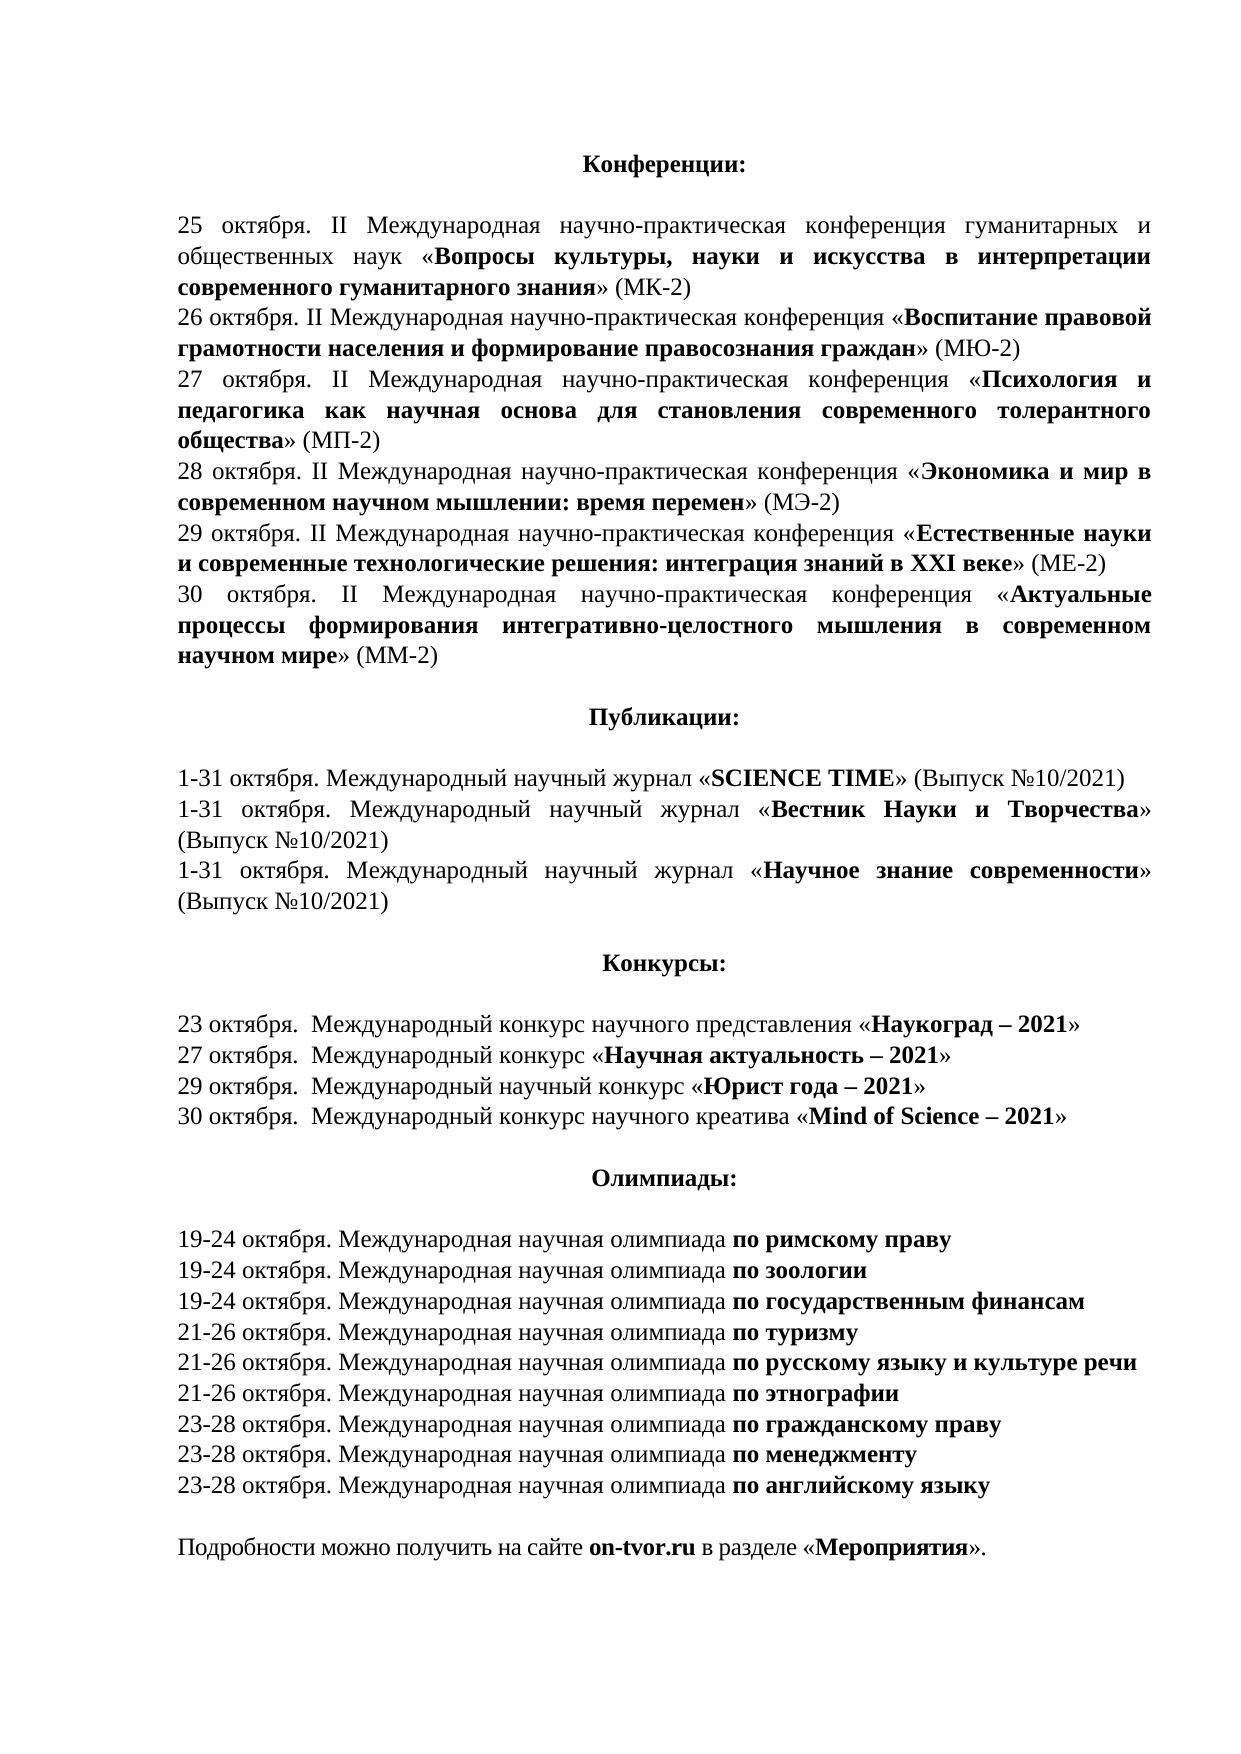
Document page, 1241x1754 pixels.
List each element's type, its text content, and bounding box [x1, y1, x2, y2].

text 27 октября. Международный конкурс «Научная актуальность – 2021» [177, 1040, 1152, 1069]
text 30 октября. Международный конкурс научного креатива «Mind of Science – 2021» [177, 1101, 1152, 1130]
text 21-26 октября. Международная научная олимпиада по этнографии [177, 1378, 1152, 1407]
text 19-24 октября. Международная научная олимпиада по государственным финансам [177, 1286, 1152, 1314]
text 29 октября. II Международная научно-практическая конференция «Естественные науки и современные технологические решения: интеграция знаний в XXI веке» (МЕ-2) [177, 518, 1152, 577]
text 19-24 октября. Международная научная олимпиада по римскому праву [177, 1224, 1152, 1253]
text 26 октября. II Международная научно-практическая конференция «Воспитание правовой грамотности населения и формирование правосознания граждан» (МЮ-2) [177, 302, 1152, 362]
text 1-31 октября. Международный научный журнал «Научное знание современности» (Выпуск №10/2021) [177, 856, 1152, 915]
text 29 октября. Международный научный конкурс «Юрист года – 2021» [177, 1071, 1152, 1099]
text Конкурсы: [177, 948, 1152, 977]
text 23 октября. Международный конкурс научного представления «Наукоград – 2021» [177, 1009, 1152, 1038]
text 23-28 октября. Международная научная олимпиада по менеджменту [177, 1439, 1152, 1468]
text 21-26 октября. Международная научная олимпиада по русскому языку и культуре речи [177, 1347, 1152, 1376]
text 28 октября. II Международная научно-практическая конференция «Экономика и мир в современном научном мышлении: время перемен» (МЭ-2) [177, 456, 1152, 516]
text Подробности можно получить на сайте on-tvor.ru в разделе «Мероприятия». [177, 1532, 1152, 1560]
text 21-26 октября. Международная научная олимпиада по туризму [177, 1317, 1152, 1345]
text 19-24 октября. Международная научная олимпиада по зоологии [177, 1255, 1152, 1284]
text 1-31 октября. Международный научный журнал «Вестник Науки и Творчества» (Выпуск №10/2021) [177, 794, 1152, 854]
text Олимпиады: [177, 1163, 1152, 1192]
text 23-28 октября. Международная научная олимпиада по гражданскому праву [177, 1409, 1152, 1437]
text Конференции: [177, 149, 1152, 178]
text 27 октября. II Международная научно-практическая конференция «Психология и педагогика как научная основа для становления современного толерантного общества» (МП-2) [177, 364, 1152, 454]
text 25 октября. II Международная научно-практическая конференция гуманитарных и общественных наук «Вопросы культуры, науки и искусства в интерпретации современного гуманитарного знания» (МК-2) [177, 210, 1152, 301]
text 30 октября. II Международная научно-практическая конференция «Актуальные процессы формирования интегративно-целостного мышления в современном научном мире» (ММ-2) [177, 579, 1152, 669]
text Публикации: [177, 702, 1152, 731]
text 23-28 октября. Международная научная олимпиада по английскому языку [177, 1470, 1152, 1499]
text 1-31 октября. Международный научный журнал «SCIENCE TIME» (Выпуск №10/2021) [177, 763, 1152, 792]
